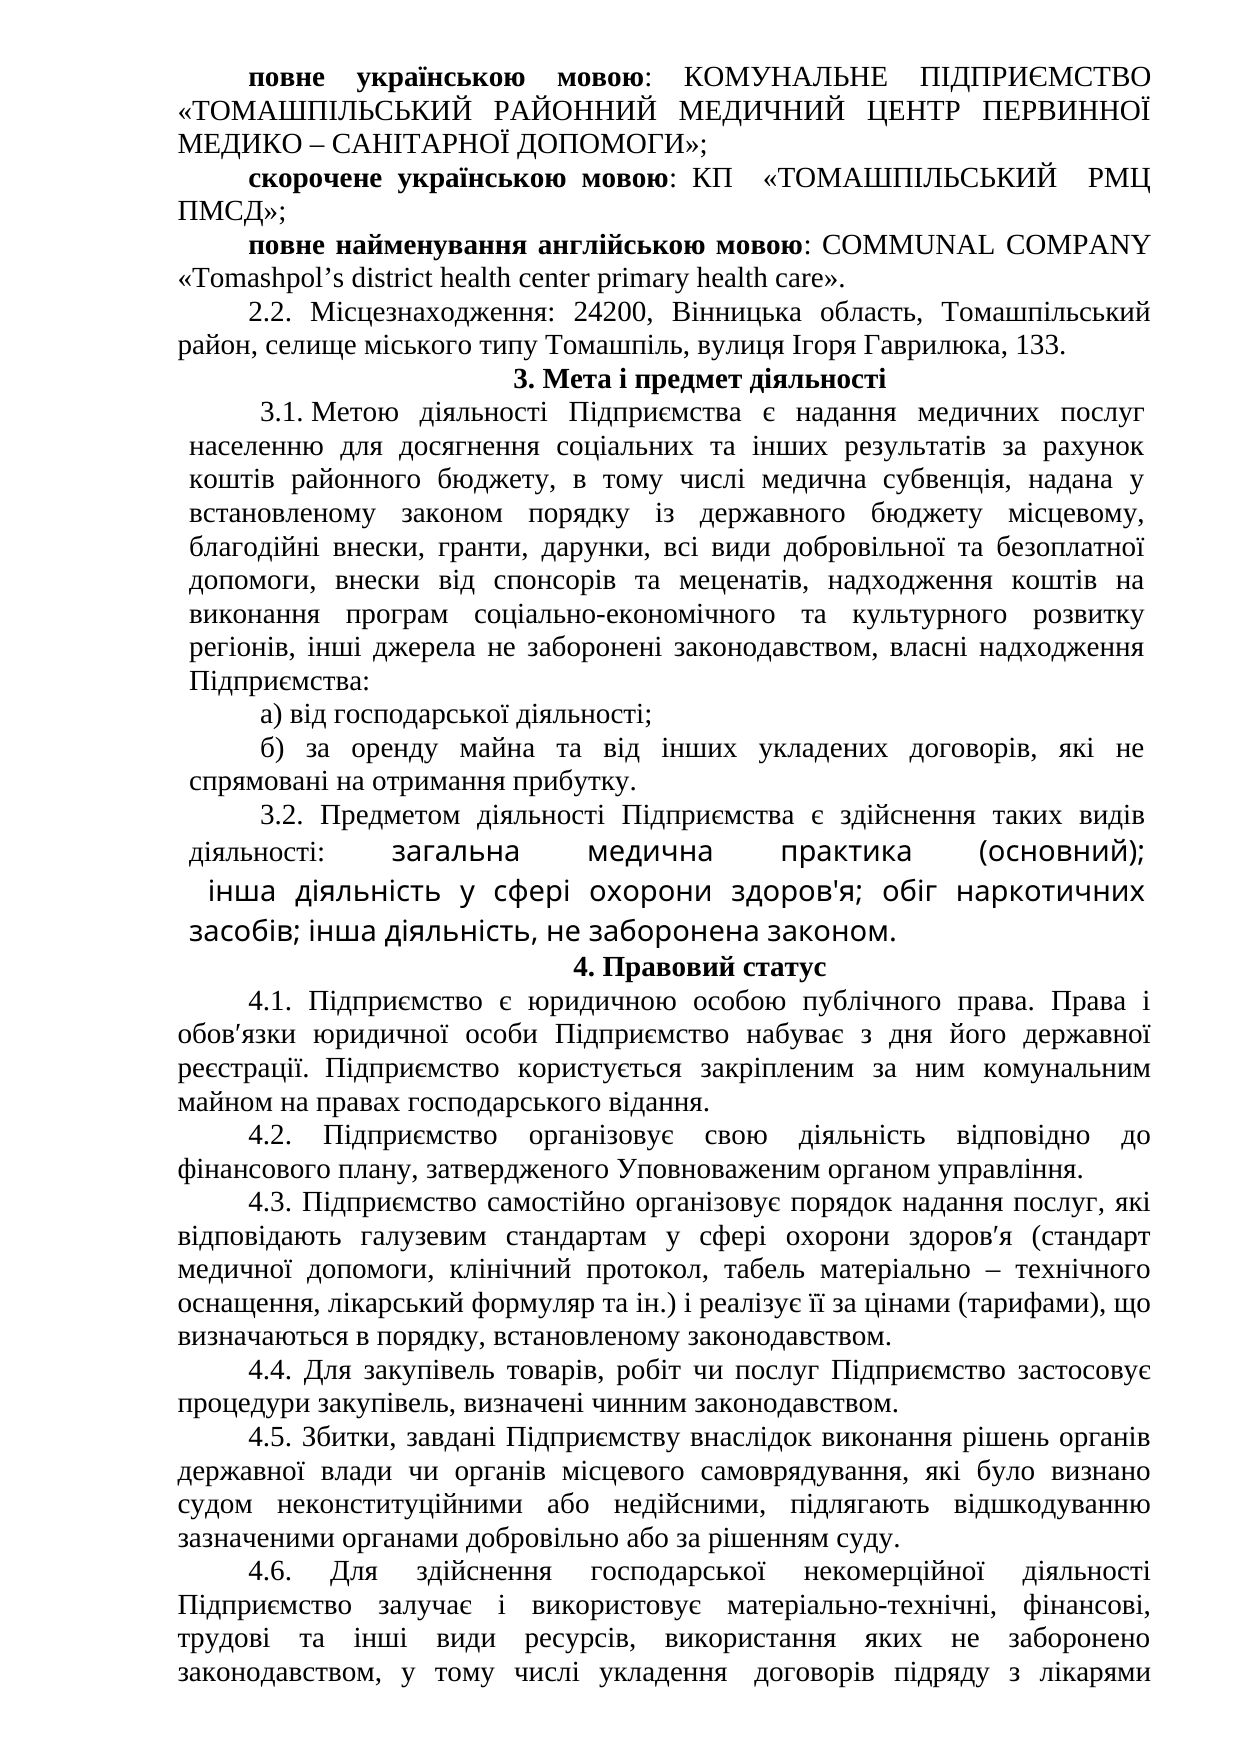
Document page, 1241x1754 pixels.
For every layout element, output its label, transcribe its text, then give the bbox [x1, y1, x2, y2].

text 4. Правовий статус [177, 949, 1152, 983]
text а) від господарської діяльності; [189, 696, 1146, 730]
text 4.5. Збитки, завдані Підприємству внаслідок виконання рішень органів державної влади чи органів місцевого самоврядування, які було визнано судом неконституційними або недійсними, підлягають відшкодуванню зазначеними органами добровільно або за рішенням суду. [177, 1419, 1152, 1553]
text 3.1. Метою діяльності Підприємства є надання медичних послуг населенню для досягнення соціальних та інших результатів за рахунок коштів районного бюджету, в тому числі медична субвенція, надана у встановленому законом порядку із державного бюджету місцевому, благодійні внески, гранти, дарунки, всі види добровільної та безоплатної допомоги, внески від спонсорів та меценатів, надходження коштів на виконання програм соціально-економічного та культурного розвитку регіонів, інші джерела не заборонені законодавством, власні надходження Підприємства: [189, 394, 1146, 696]
text скорочене українською мовою: КП «ТОМАШПІЛЬСЬКИЙ РМЦ ПМСД»; [177, 160, 1152, 227]
text повне українською мовою: КОМУНАЛЬНЕ ПІДПРИЄМСТВО «ТОМАШПІЛЬСЬКИЙ РАЙОННИЙ МЕДИЧНИЙ ЦЕНТР ПЕРВИННОЇ МЕДИКО – САНІТАРНОЇ ДОПОМОГИ»; [177, 59, 1152, 160]
text 4.3. Підприємство самостійно організовує порядок надання послуг, які відповідають галузевим стандартам у сфері охорони здоровʹя (стандарт медичної допомоги, клінічний протокол, табель матеріально – технічного оснащення, лікарський формуляр та ін.) і реалізує її за цінами (тарифами), що визначаються в порядку, встановленому законодавством. [177, 1184, 1152, 1352]
text 4.4. Для закупівель товарів, робіт чи послуг Підприємство застосовує процедури закупівель, визначені чинним законодавством. [177, 1352, 1152, 1419]
text 3. Мета і предмет діяльності [177, 361, 1152, 394]
text 4.2. Підприємство організовує свою діяльність відповідно до фінансового плану, затвердженого Уповноваженим органом управління. [177, 1117, 1152, 1184]
text 2.2. Місцезнаходження: 24200, Вінницька область, Томашпільський район, селище міського типу Томашпіль, вулиця Ігоря Гаврилюка, 133. [177, 294, 1152, 361]
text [177, 1553, 1152, 1687]
text 3.2. Предметом діяльності Підприємства є здійснення таких видів діяльності: загальна медична практика (основний); інша діяльність у сфері охорони здоров'я; обіг наркотичних засобів; інша діяльність, не заборонена законом. [189, 797, 1146, 949]
text повне найменування англійською мовою: COMMUNAL COMPANY «Tomashpol’s district health centеr primary health care». [177, 227, 1152, 294]
text 4.1. Підприємство є юридичною особою публічного права. Права і обовʹязки юридичної особи Підприємство набуває з дня його державної реєстрації. Підприємство користується закріпленим за ним комунальним майном на правах господарського відання. [177, 983, 1152, 1117]
text б) за оренду майна та від інших укладених договорів, які не спрямовані на отримання прибутку. [189, 730, 1146, 797]
